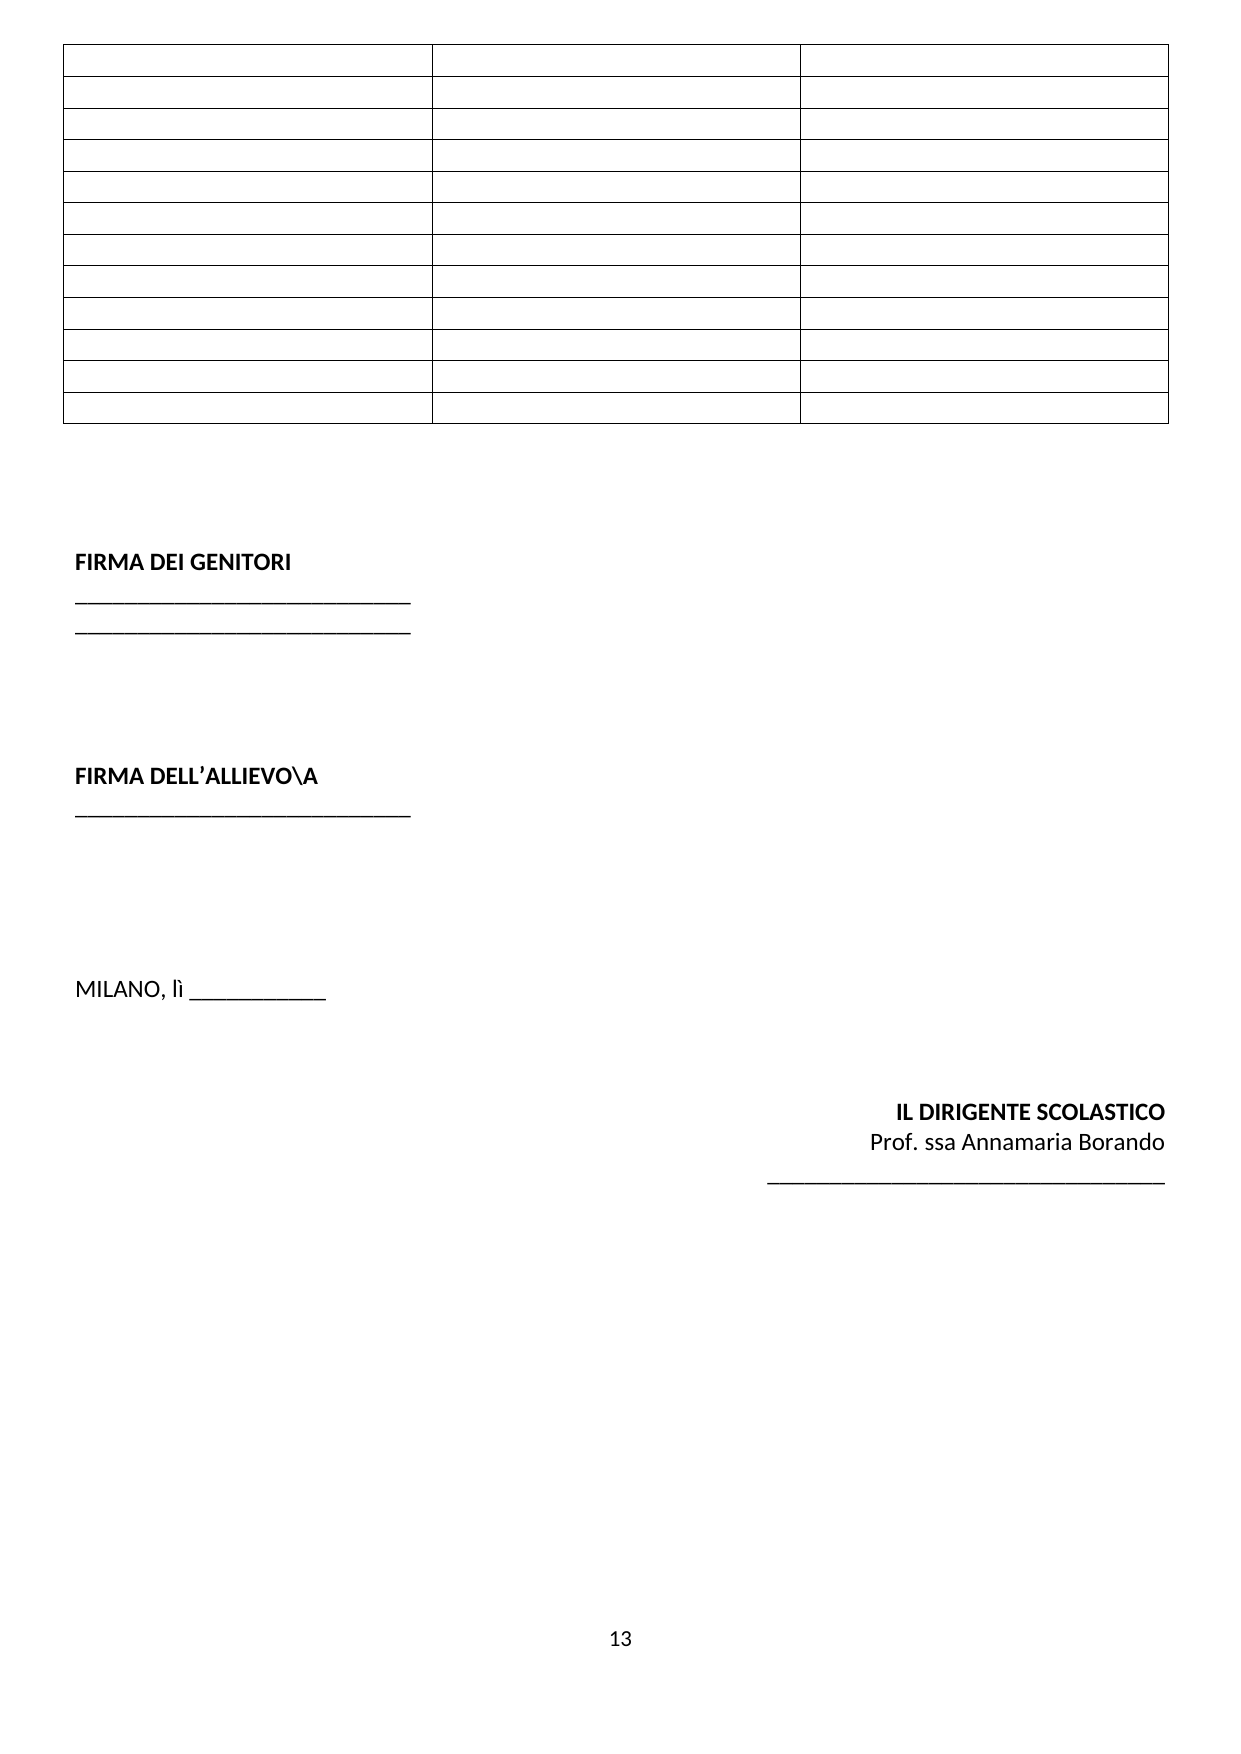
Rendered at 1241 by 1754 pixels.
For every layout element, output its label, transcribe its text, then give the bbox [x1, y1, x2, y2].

text Prof. ssa Annamaria Borando [75, 1126, 1165, 1157]
table_cell [801, 330, 1168, 360]
table_cell [64, 330, 432, 360]
table_cell [433, 235, 800, 265]
text ___________________________ [75, 577, 1165, 607]
table_cell [64, 203, 432, 234]
text IL DIRIGENTE SCOLASTICO [75, 1096, 1165, 1126]
table_cell [64, 393, 432, 423]
table_cell [801, 235, 1168, 265]
text MILANO, lì ___________ [75, 973, 1165, 1004]
table_cell [433, 203, 800, 234]
text ________________________________ [75, 1157, 1165, 1187]
table_cell [801, 393, 1168, 423]
table_cell [801, 266, 1168, 297]
table_cell [801, 172, 1168, 202]
table_cell [433, 266, 800, 297]
table_cell [64, 361, 432, 392]
table_cell [801, 203, 1168, 234]
table_cell [64, 45, 432, 76]
table_cell [433, 45, 800, 76]
table_cell [801, 140, 1168, 171]
table_cell [433, 330, 800, 360]
table_cell [433, 361, 800, 392]
table_cell [433, 77, 800, 107]
text ___________________________ [75, 790, 1165, 821]
table_cell [801, 77, 1168, 107]
table_cell [64, 298, 432, 328]
text FIRMA DEI GENITORI [75, 546, 1165, 577]
table_cell [64, 140, 432, 171]
table_cell [64, 266, 432, 297]
table_cell [801, 361, 1168, 392]
table_cell [64, 172, 432, 202]
text ___________________________ [75, 607, 1165, 638]
table_cell [801, 298, 1168, 328]
table_cell [64, 109, 432, 139]
table_cell [433, 298, 800, 328]
table_cell [433, 109, 800, 139]
table_cell [433, 172, 800, 202]
text FIRMA DELL’ALLIEVO\A [75, 760, 1165, 790]
table_cell [64, 77, 432, 107]
table_cell [433, 393, 800, 423]
table_cell [64, 235, 432, 265]
table_cell [801, 45, 1168, 76]
table_cell [433, 140, 800, 171]
table_cell [801, 109, 1168, 139]
